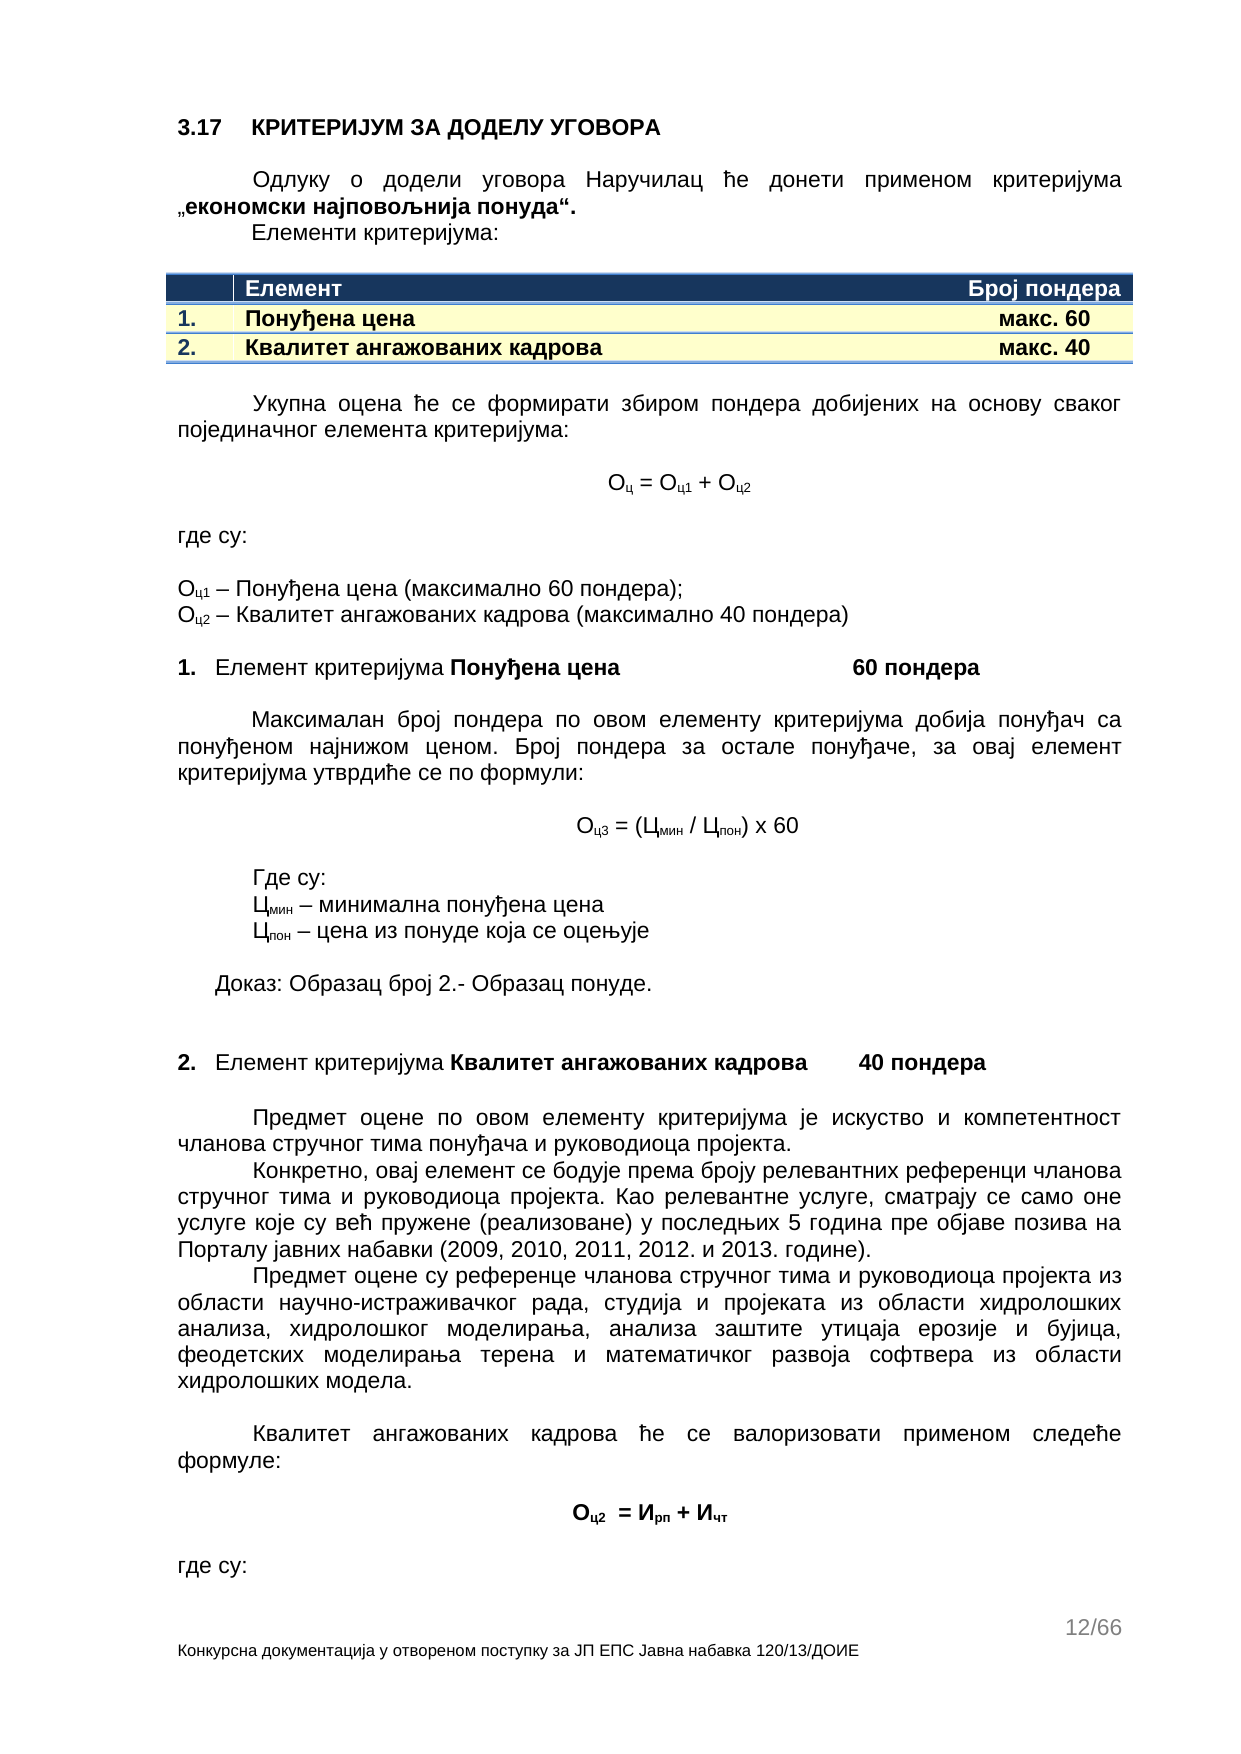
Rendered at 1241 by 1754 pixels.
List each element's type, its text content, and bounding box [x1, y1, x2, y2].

table_header Елемент [234, 275, 955, 301]
table_cell Понуђена цена [234, 305, 955, 331]
text Доказ: Образац број 2.- Образац понуде. [177, 970, 1122, 996]
text Оц1 – Понуђена цена (максимално 60 пондера); [177, 574, 1122, 601]
table_cell макс. 40 [955, 334, 1133, 360]
text Где су: [177, 864, 1122, 891]
text Конкретно, овај елемент се бодује према броју релевантних референци чланова стручног тима и руководиоца пројекта. Као релевантне услуге, сматрају се само оне услуге које су већ пружене (реализоване) у последњих 5 година пре објаве позива на Порталу јавних набавки (2009, 2010, 2011, 2012. и 2013. године). [177, 1157, 1122, 1262]
table_cell макс. 60 [955, 305, 1133, 331]
table_cell 1. [166, 305, 233, 331]
list Елемент критеријума Квалитет ангажованих кадрова 40 пондера [177, 1049, 1122, 1075]
text 3.17 КРИТЕРИЈУМ ЗА ДОДЕЛУ УГОВОРА [177, 113, 1122, 140]
text Оц2 = Ирп + Ичт [177, 1499, 1122, 1526]
text Цпон – цена из понуде која се оцењује [177, 917, 1122, 943]
text Оц2 – Квалитет ангажованих кадрова (максимално 40 пондера) [177, 601, 1122, 627]
table_header [166, 275, 233, 301]
text Квалитет ангажованих кадрова ће се валоризовати применом следеће формуле: [177, 1420, 1122, 1473]
text Оц = Оц1 + Оц2 [177, 469, 1122, 495]
list Елемент критеријума Понуђена цена 60 пондера [177, 653, 1122, 680]
table_cell 2. [166, 334, 233, 360]
text Цмин – минимална понуђена цена [177, 891, 1122, 917]
text Предмет оцене су референце чланова стручног тима и руководиоца пројекта из области научно-истраживачког рада, студија и пројеката из области хидролошких анализа, хидролошког моделирања, анализа заштите утицаја ерозије и бујица, феодетских моделирања терена и математичког развоја софтвера из области хидролошких модела. [177, 1262, 1122, 1394]
text Елементи критеријума: [177, 219, 1122, 245]
text Одлуку о додели уговора Наручилац ће донети применом критеријума „економски најповољнија понуда“. [177, 166, 1122, 219]
text Оц3 = (Цмин / Цпон) x 60 [177, 812, 1122, 838]
table_cell Квалитет ангажованих кадрова [234, 334, 955, 360]
text Предмет оцене по овом елементу критеријума је искуство и компетентност чланова стручног тима понуђача и руководиоца пројекта. [177, 1104, 1122, 1157]
text Максималан број пондера по овом елементу критеријума добија понуђач са понуђеном најнижом ценом. Број пондера за остале понуђаче, за овај елемент критеријума утврдиће се по формули: [177, 706, 1122, 785]
text Укупна оцена ће се формирати збиром пондера добијених на основу сваког појединачног елемента критеријума: [177, 390, 1122, 443]
table_header Број пондера [955, 275, 1133, 301]
text где су: [177, 1552, 1122, 1578]
text где су: [177, 522, 1122, 548]
